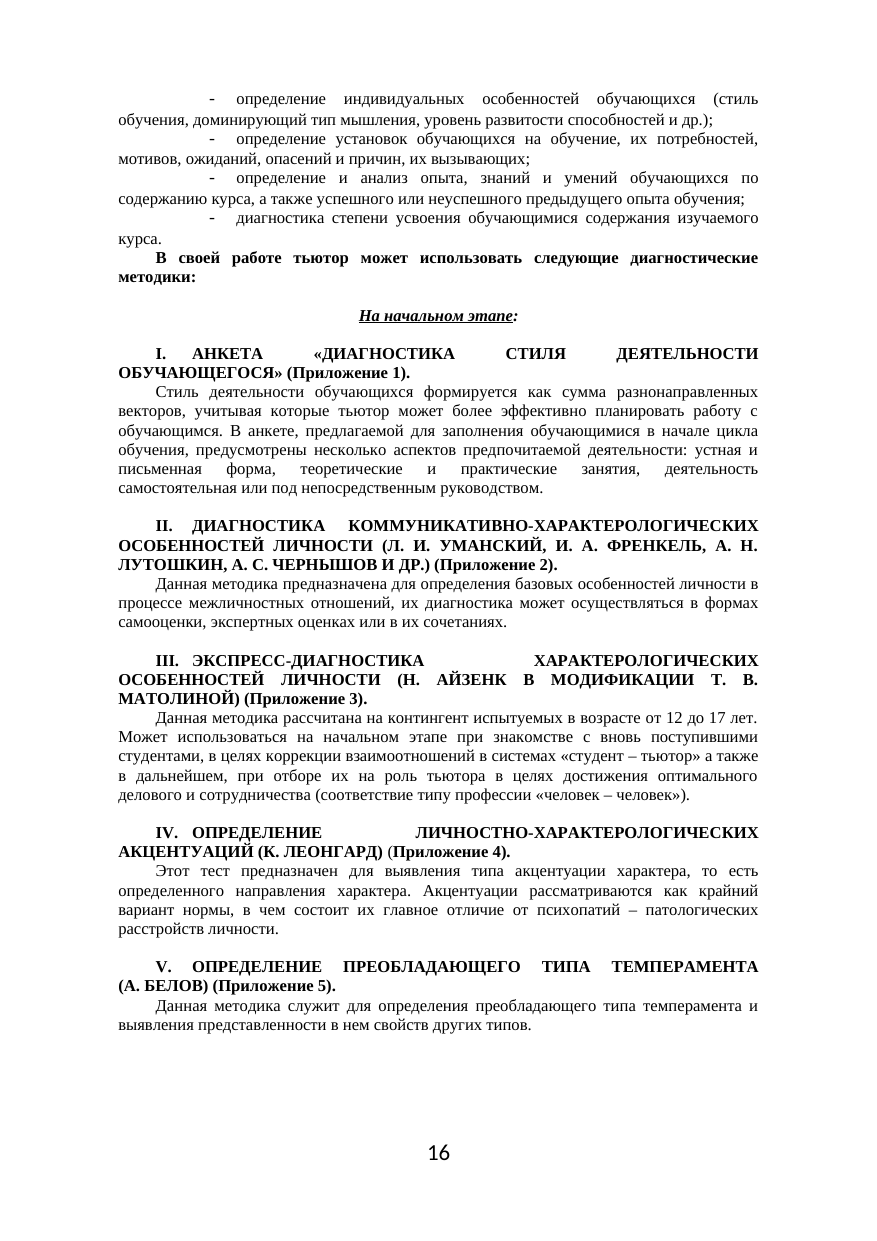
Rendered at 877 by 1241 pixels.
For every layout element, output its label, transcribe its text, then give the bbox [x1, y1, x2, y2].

list ДИАГНОСТИКА КОММУНИКАТИВНО-ХАРАКТЕРОЛОГИЧЕСКИХ ОСОБЕННОСТЕЙ ЛИЧНОСТИ (Л. И. УМАНСКИЙ, И. А. ФРЕНКЕЛЬ, А. Н. ЛУТОШКИН, А. С. ЧЕРНЫШОВ И ДР.) (Приложение 2). [118, 516, 759, 574]
list ОПРЕДЕЛЕНИЕ ПРЕОБЛАДАЮЩЕГО ТИПА ТЕМПЕРАМЕНТА (А. БЕЛОВ) (Приложение 5). [118, 957, 759, 995]
text Этот тест предназначен для выявления типа акцентуации характера, то есть определенного направления характера. Акцентуации рассматриваются как крайний вариант нормы, в чем состоит их главное отличие от психопатий – патологических расстройств личности. [118, 861, 759, 938]
subtitle диагностика степени усвоения обучающимися содержания изучаемого курса. [118, 208, 759, 248]
list АНКЕТА «ДИАГНОСТИКА СТИЛЯ ДЕЯТЕЛЬНОСТИ ОБУЧАЮЩЕГОСЯ» (Приложение 1). [118, 344, 759, 382]
text Данная методика рассчитана на контингент испытуемых в возрасте от 12 до 17 лет. Может использоваться на начальном этапе при знакомстве с вновь поступившими студентами, в целях коррекции взаимоотношений в системах «студент – тьютор» а также в дальнейшем, при отборе их на роль тьютора в целях достижения оптимального делового и сотрудничества (соответствие типу профессии «человек – человек»). [118, 708, 759, 804]
subtitle определение и анализ опыта, знаний и умений обучающихся по содержанию курса, а также успешного или неуспешного предыдущего опыта обучения; [118, 168, 759, 208]
subtitle определение установок обучающихся на обучение, их потребностей, мотивов, ожиданий, опасений и причин, их вызывающих; [118, 128, 759, 168]
text Данная методика служит для определения преобладающего типа темперамента и выявления представленности в нем свойств других типов. [118, 995, 759, 1034]
list В своей работе тьютор может использовать следующие диагностические методики: [118, 248, 759, 286]
list Определение личностно-характерологических акцентуаций (К. ЛЕОНГАРД) (Приложение 4). [118, 823, 759, 861]
list Экспресс-диагностика характерологических особенностей личности (Н. Айзенк в модификации Т. В. Матолиной) (Приложение 3). [118, 650, 759, 708]
text Данная методика предназначена для определения базовых особенностей личности в процессе межличностных отношений, их диагностика может осуществляться в формах самооценки, экспертных оценках или в их сочетаниях. [118, 574, 759, 631]
subtitle определение индивидуальных особенностей обучающихся (стиль обучения, доминирующий тип мышления, уровень развитости способностей и др.); [118, 89, 759, 128]
text Стиль деятельности обучающихся формируется как сумма разнонаправленных векторов, учитывая которые тьютор может более эффективно планировать работу с обучающимся. В анкете, предлагаемой для заполнения обучающимися в начале цикла обучения, предусмотрены несколько аспектов предпочитаемой деятельности: устная и письменная форма, теоретические и практические занятия, деятельность самостоятельная или под непосредственным руководством. [118, 382, 759, 497]
list На начальном этапе: [118, 305, 759, 324]
